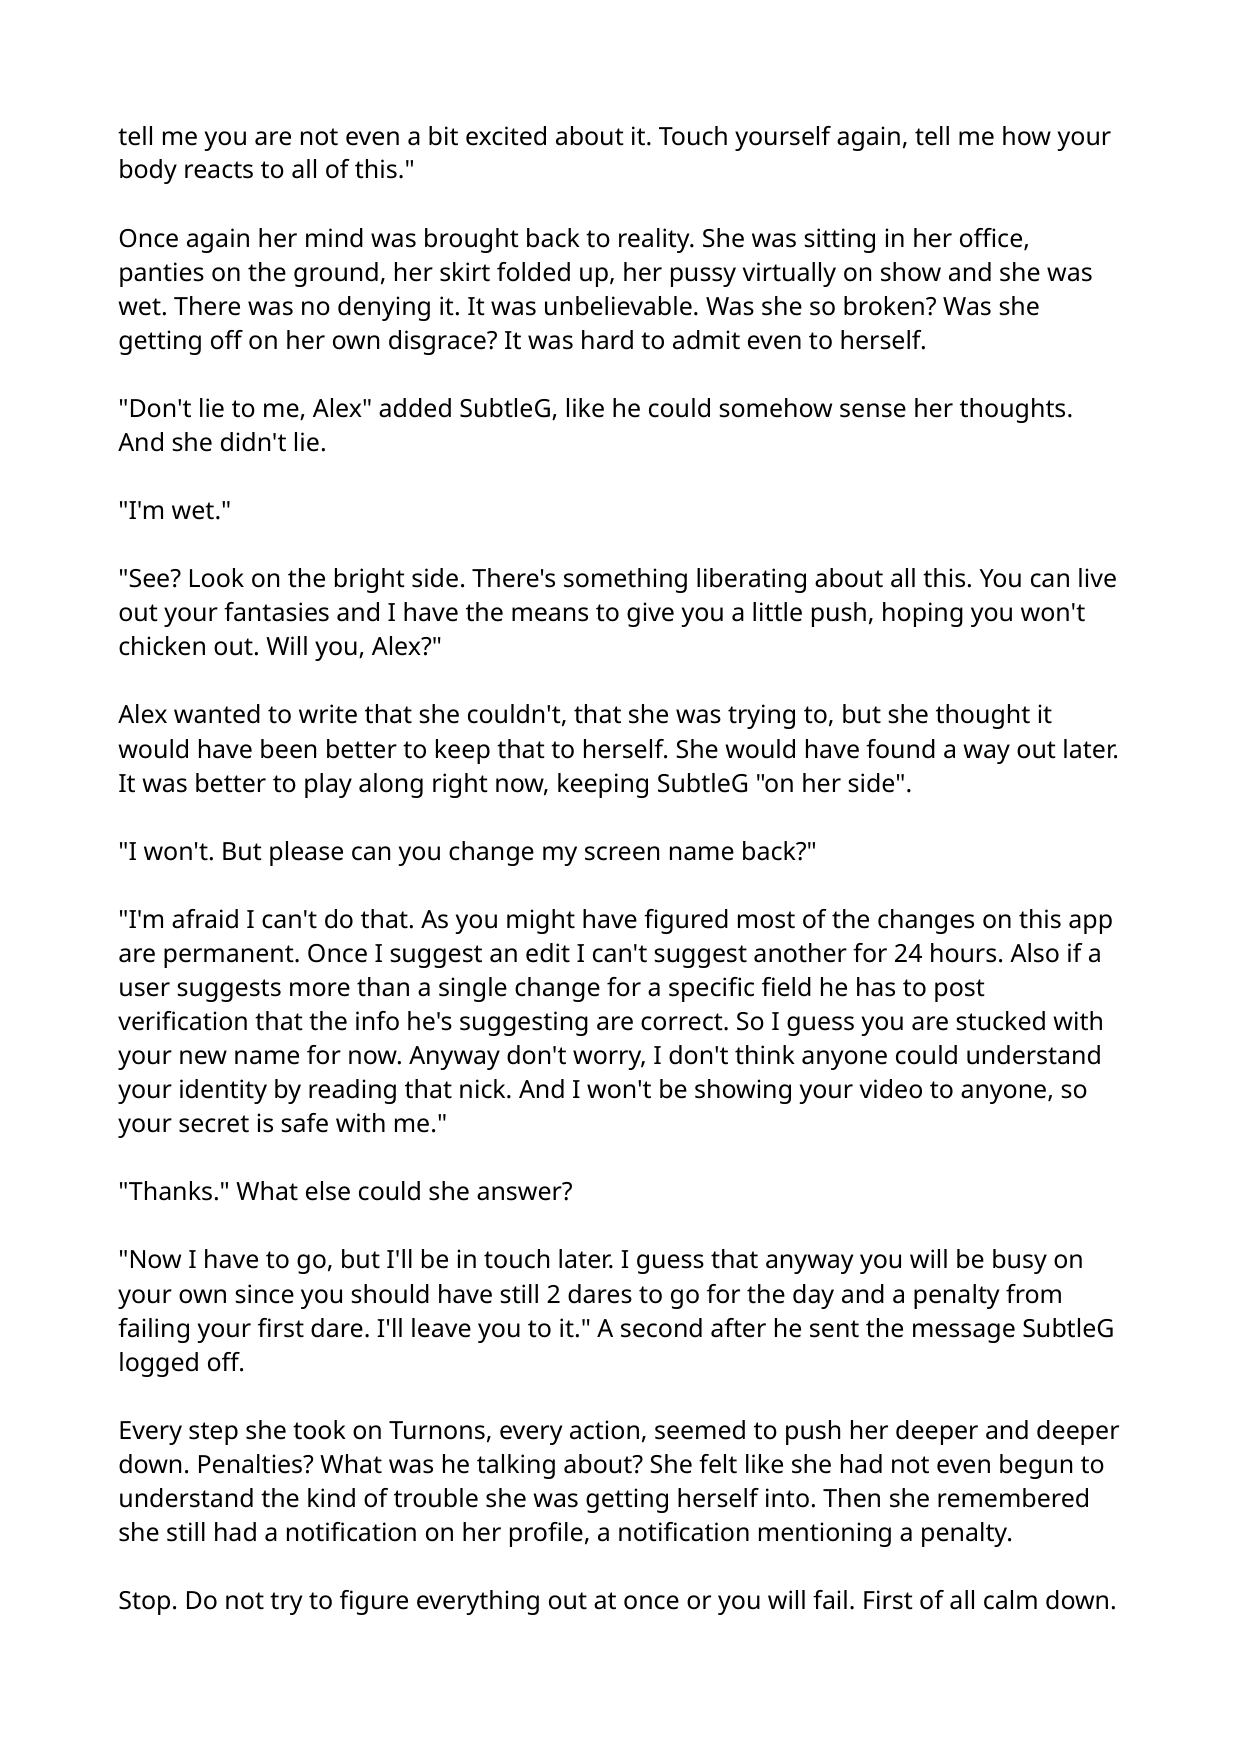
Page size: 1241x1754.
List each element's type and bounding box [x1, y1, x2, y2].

text [118, 118, 1122, 1617]
